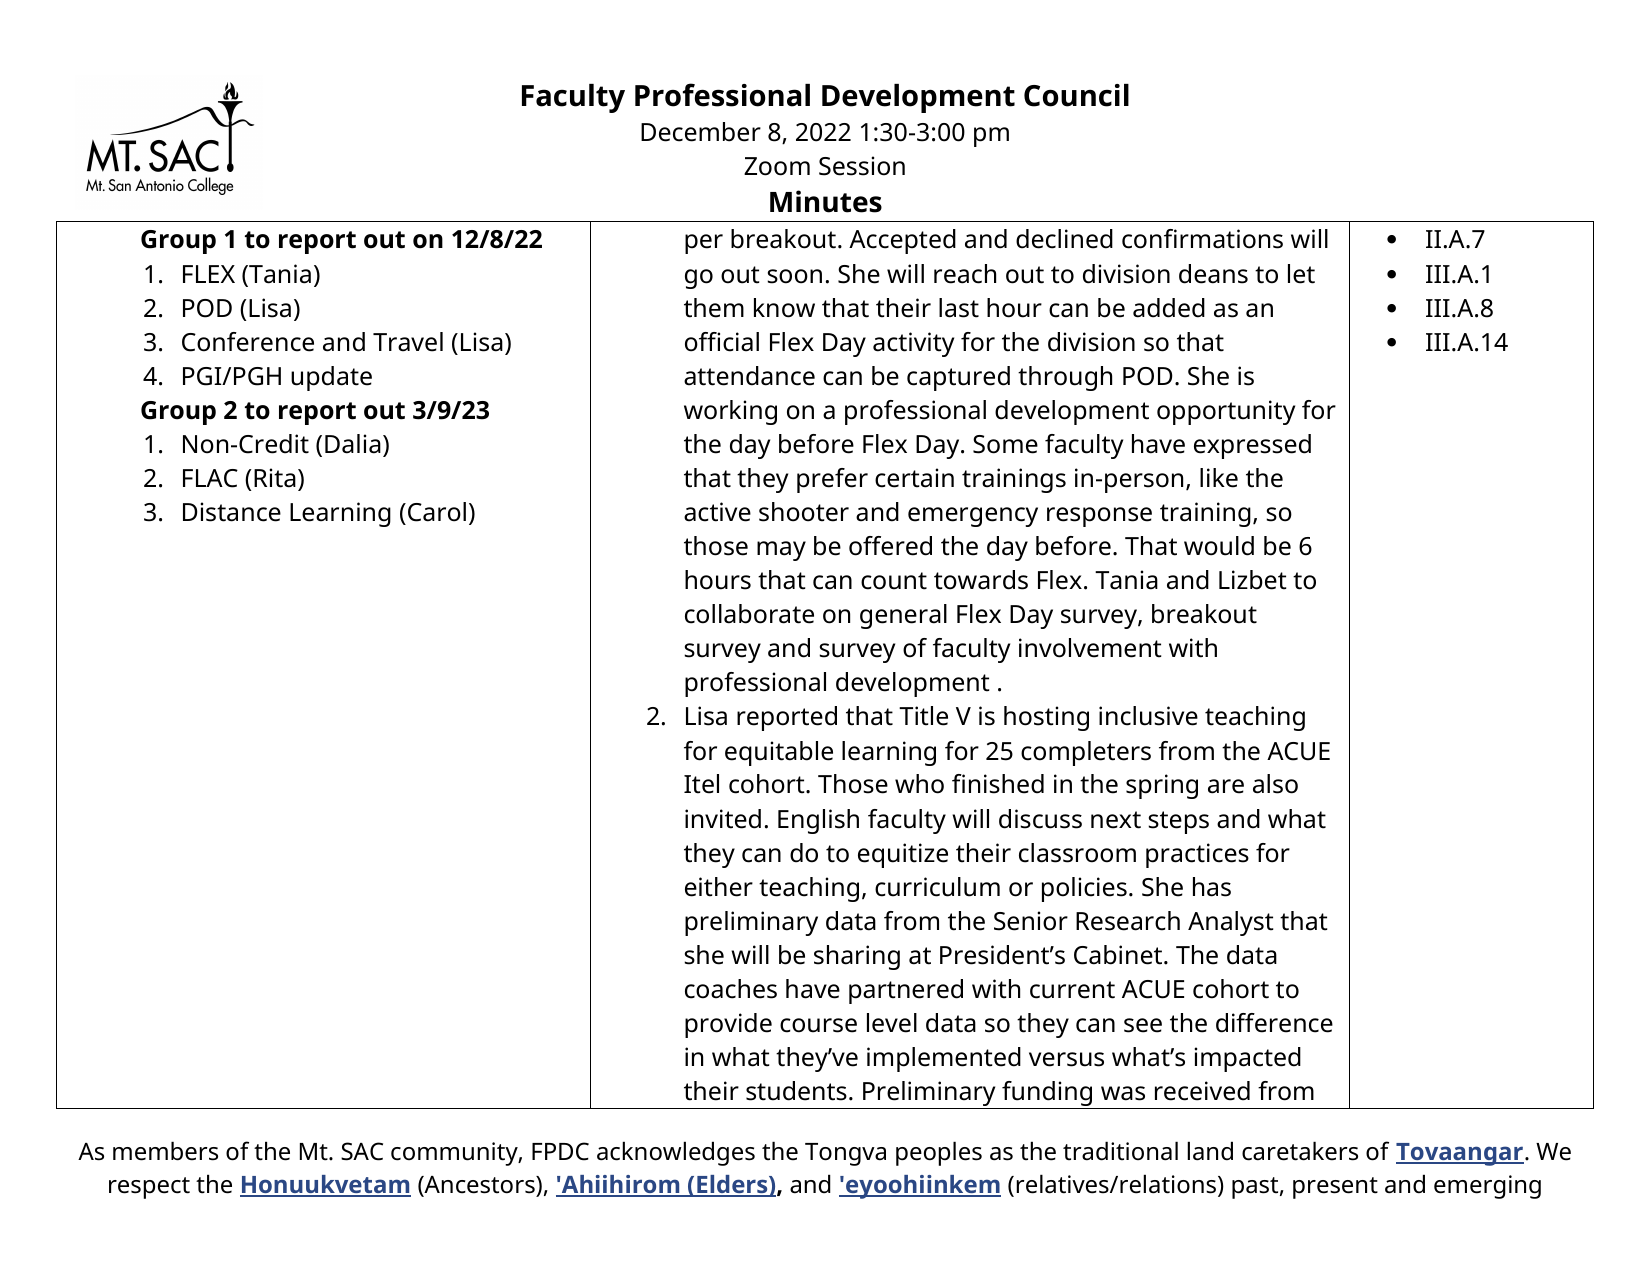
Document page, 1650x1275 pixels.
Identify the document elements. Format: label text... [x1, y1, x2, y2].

table_cell II.A.2 II.A.7 III.A.1 III.A.8 III.A.14 [1350, 222, 1593, 1108]
picture [75, 75, 263, 210]
